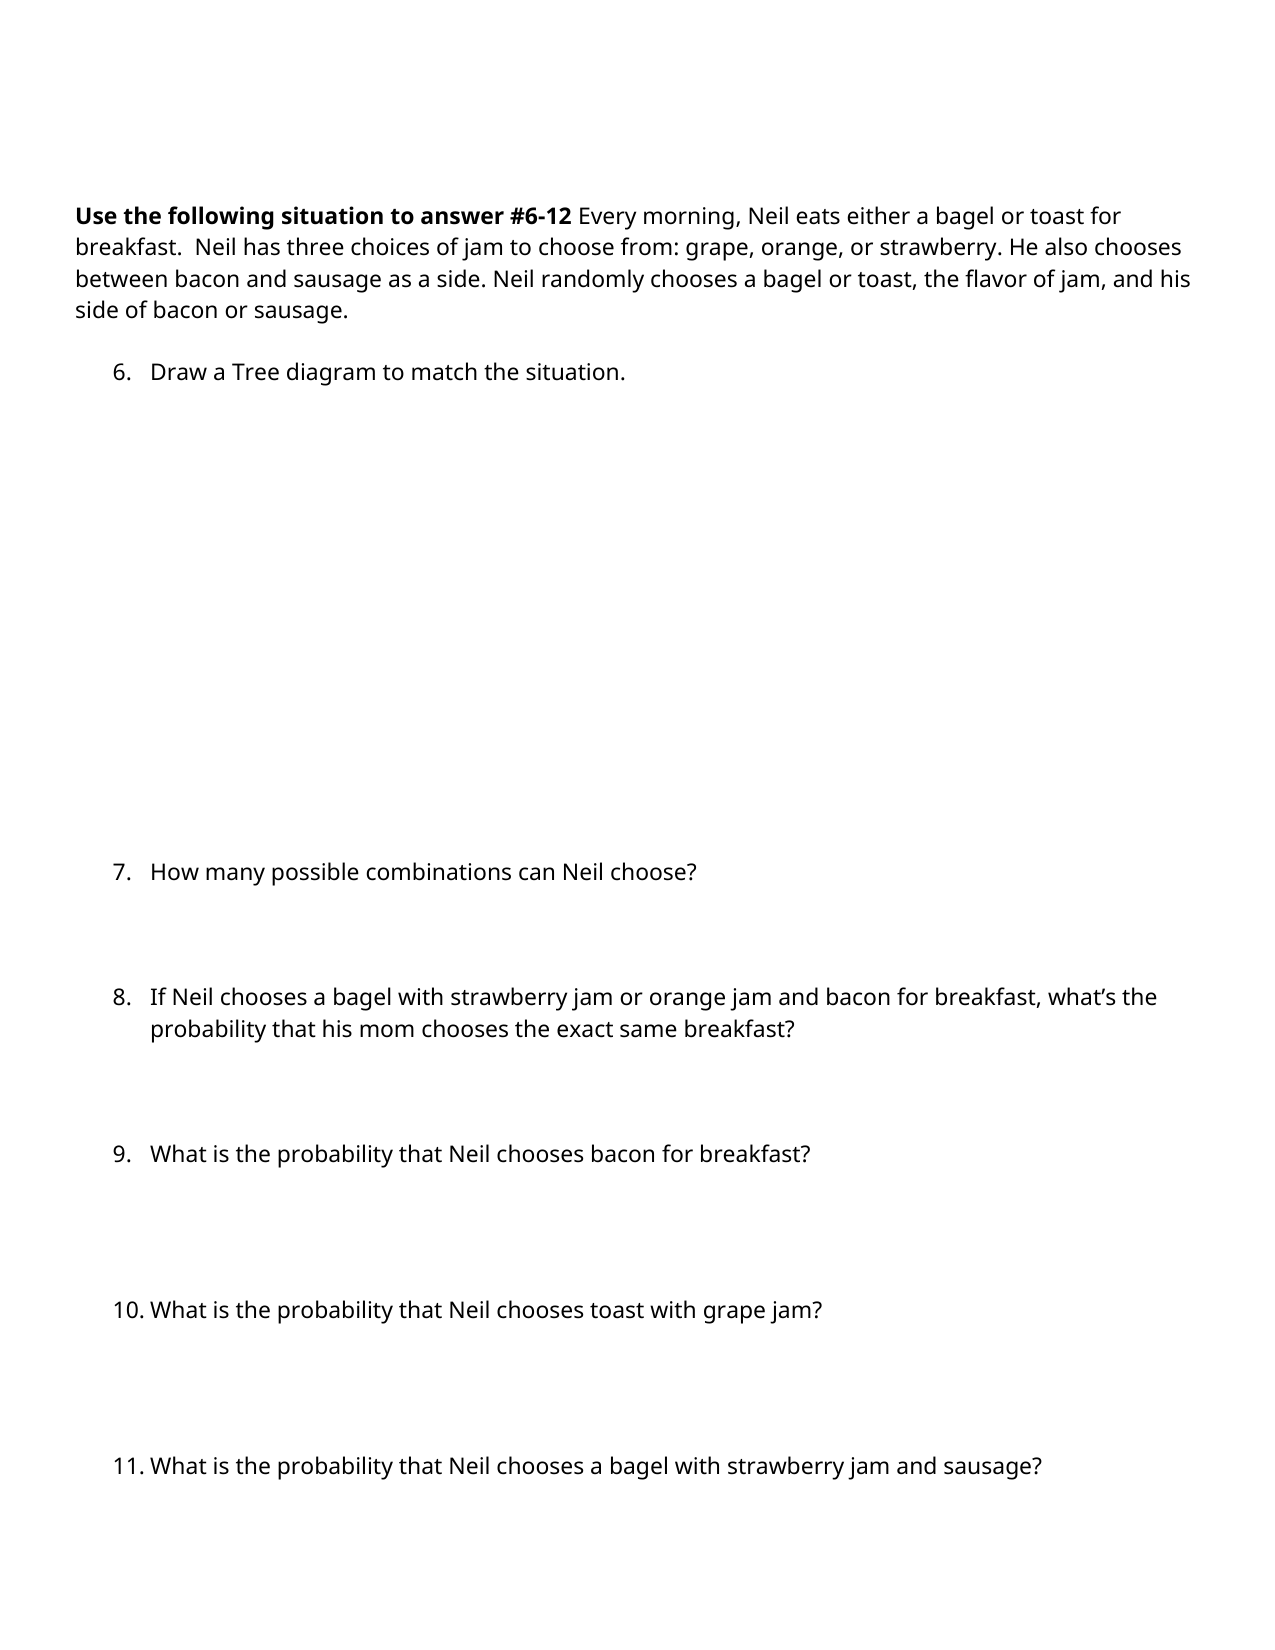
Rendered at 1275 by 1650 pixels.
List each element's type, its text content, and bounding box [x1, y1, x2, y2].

list If Neil chooses a bagel with strawberry jam or orange jam and bacon for breakfast, what’s the probability that his mom chooses the exact same breakfast? [112, 981, 1200, 1044]
list What is the probability that Neil chooses toast with grape jam? [112, 1294, 1200, 1325]
list How many possible combinations can Neil choose? [112, 856, 1200, 887]
list What is the probability that Neil chooses bacon for breakfast? [112, 1137, 1200, 1169]
text Use the following situation to answer #6-12 Every morning, Neil eats either a bagel or toast for breakfast. Neil has three choices of jam to choose from: grape, orange, or strawberry. He also chooses between bacon and sausage as a side. Neil randomly chooses a bagel or toast, the flavor of jam, and his side of bacon or sausage. [75, 200, 1200, 325]
list Draw a Tree diagram to match the situation. [112, 356, 1200, 387]
list What is the probability that Neil chooses a bagel with strawberry jam and sausage? [112, 1450, 1200, 1481]
